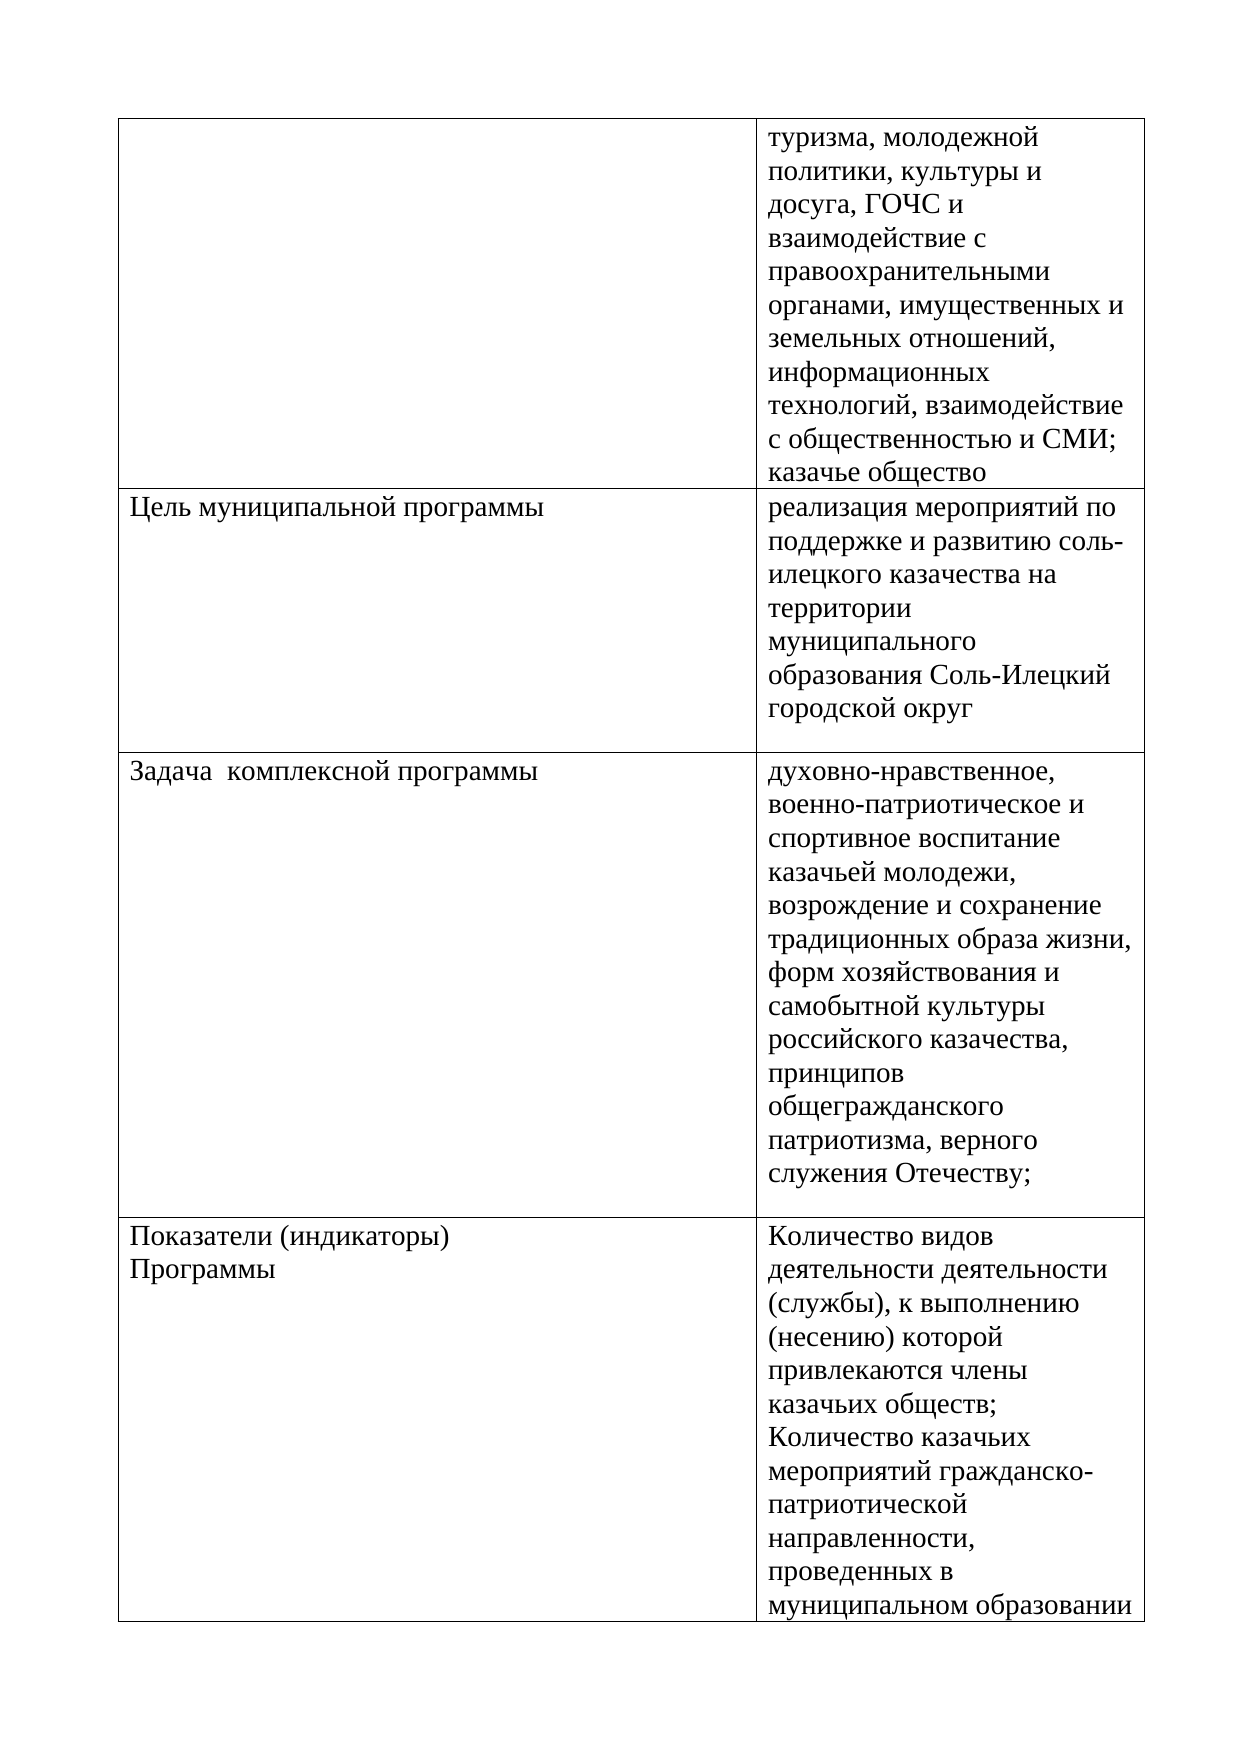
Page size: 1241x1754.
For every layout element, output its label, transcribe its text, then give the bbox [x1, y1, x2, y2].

table_cell Задача комплексной программы [119, 753, 756, 1217]
table_cell духовно-нравственное, военно-патриотическое и спортивное воспитание казачьей молодежи, возрождение и сохранение традиционных образа жизни, форм хозяйствования и самобытной культуры российского казачества, принципов общегражданского патриотизма, верного служения Отечеству; [757, 753, 1144, 1217]
table_cell реализация мероприятий по поддержке и развитию соль-илецкого казачества на территории муниципального образования Соль-Илецкий городской округ [757, 489, 1144, 752]
table_cell Цель муниципальной программы [119, 489, 756, 752]
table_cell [119, 119, 756, 488]
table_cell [757, 1218, 1144, 1621]
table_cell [757, 119, 1144, 488]
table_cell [119, 1218, 756, 1621]
